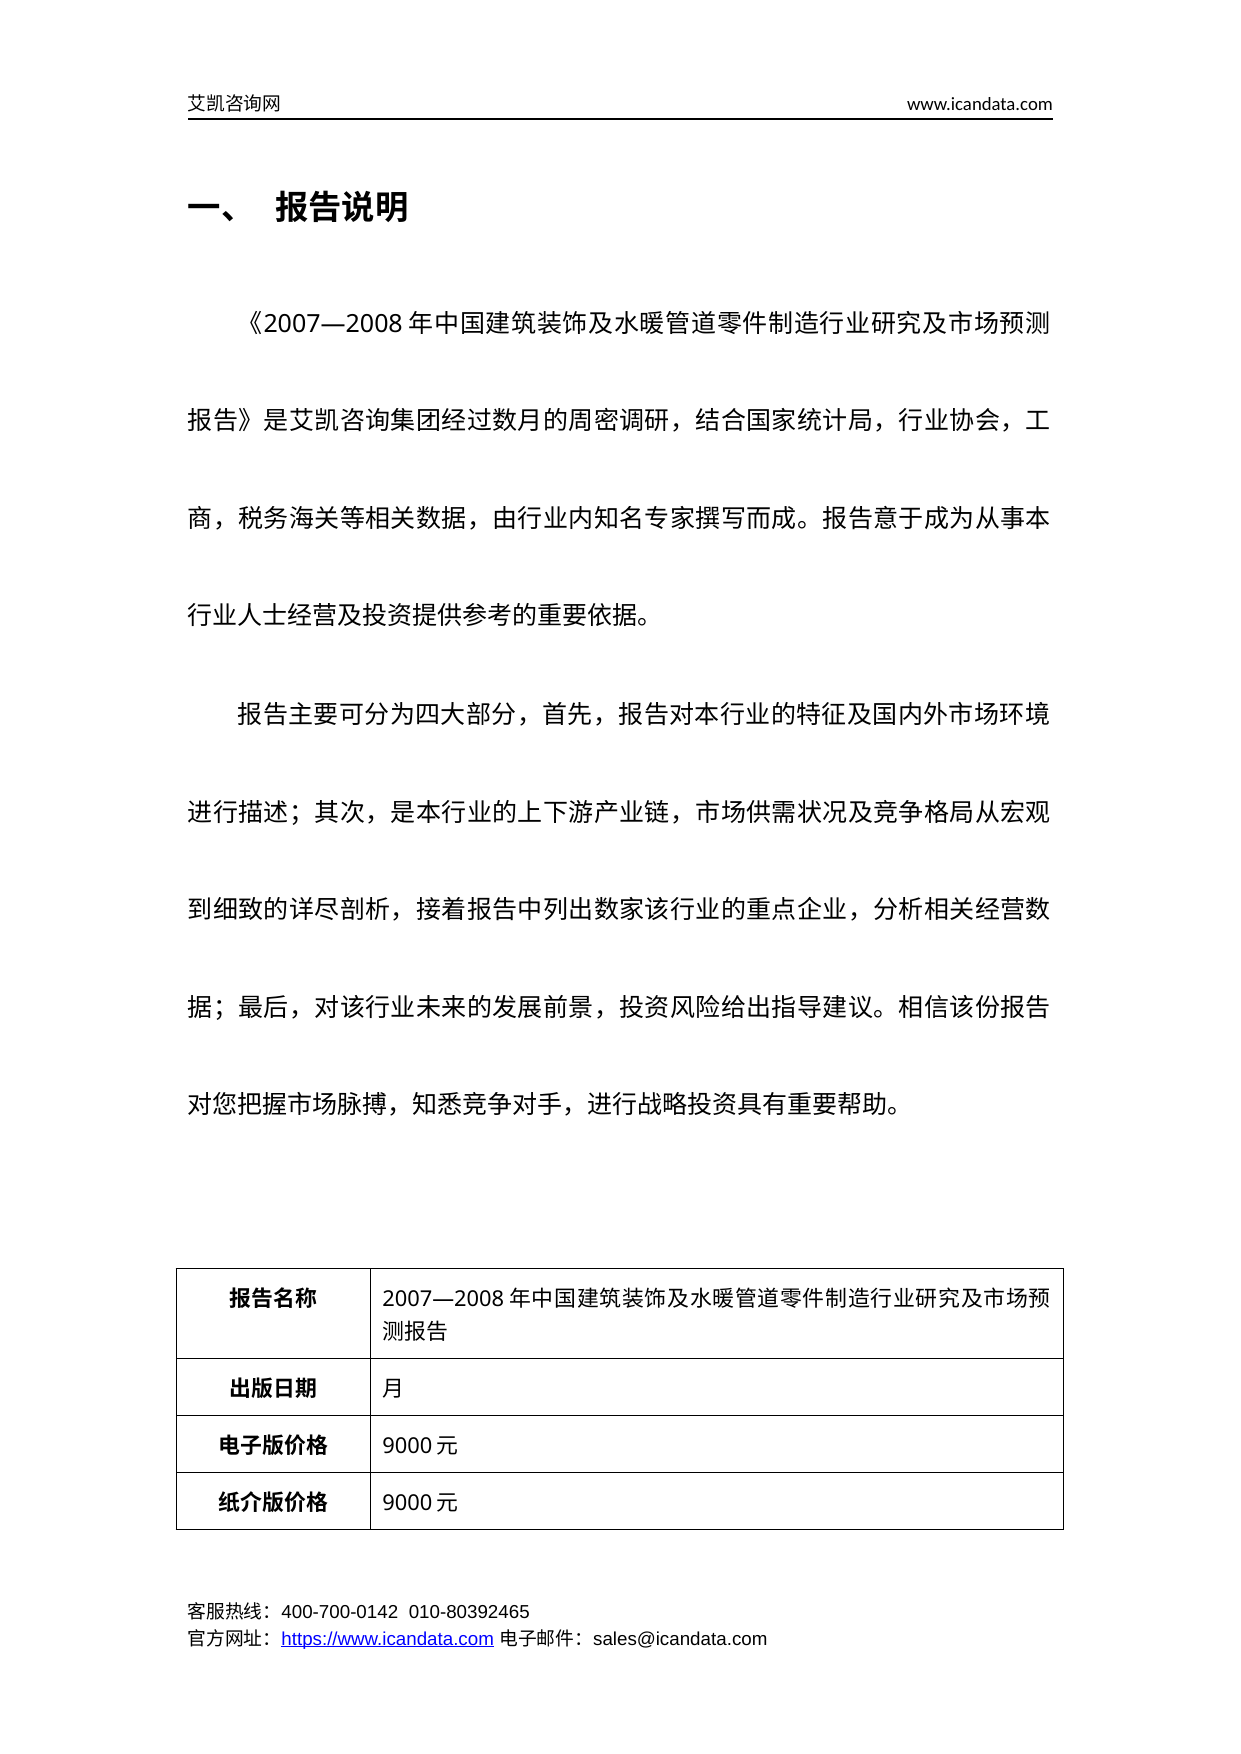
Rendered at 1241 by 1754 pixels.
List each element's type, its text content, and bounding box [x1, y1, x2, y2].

table_cell 月 [371, 1359, 1063, 1415]
table_cell 电子版价格 [177, 1416, 370, 1472]
table_header 报告名称 [177, 1269, 370, 1358]
text 报告主要可分为四大部分，首先，报告对本行业的特征及国内外市场环境进行描述；其次，是本行业的上下游产业链，市场供需状况及竞争格局从宏观到细致的详尽剖析，接着报告中列出数家该行业的重点企业，分析相关经营数据；最后，对该行业未来的发展前景，投资风险给出指导建议。相信该份报告对您把握市场脉搏，知悉竞争对手，进行战略投资具有重要帮助。 [187, 681, 1053, 1136]
table_cell 出版日期 [177, 1359, 370, 1415]
table_cell 纸介版价格 [177, 1473, 370, 1529]
table_cell 9000元 [371, 1416, 1063, 1472]
table_cell 9000元 [371, 1473, 1063, 1529]
table_header 2007—2008年中国建筑装饰及水暖管道零件制造行业研究及市场预测报告 [371, 1269, 1063, 1358]
text 《2007—2008年中国建筑装饰及水暖管道零件制造行业研究及市场预测报告》是艾凯咨询集团经过数月的周密调研，结合国家统计局，行业协会，工商，税务海关等相关数据，由行业内知名专家撰写而成。报告意于成为从事本行业人士经营及投资提供参考的重要依据。 [187, 289, 1053, 646]
subtitle 报告说明 [187, 172, 1053, 237]
